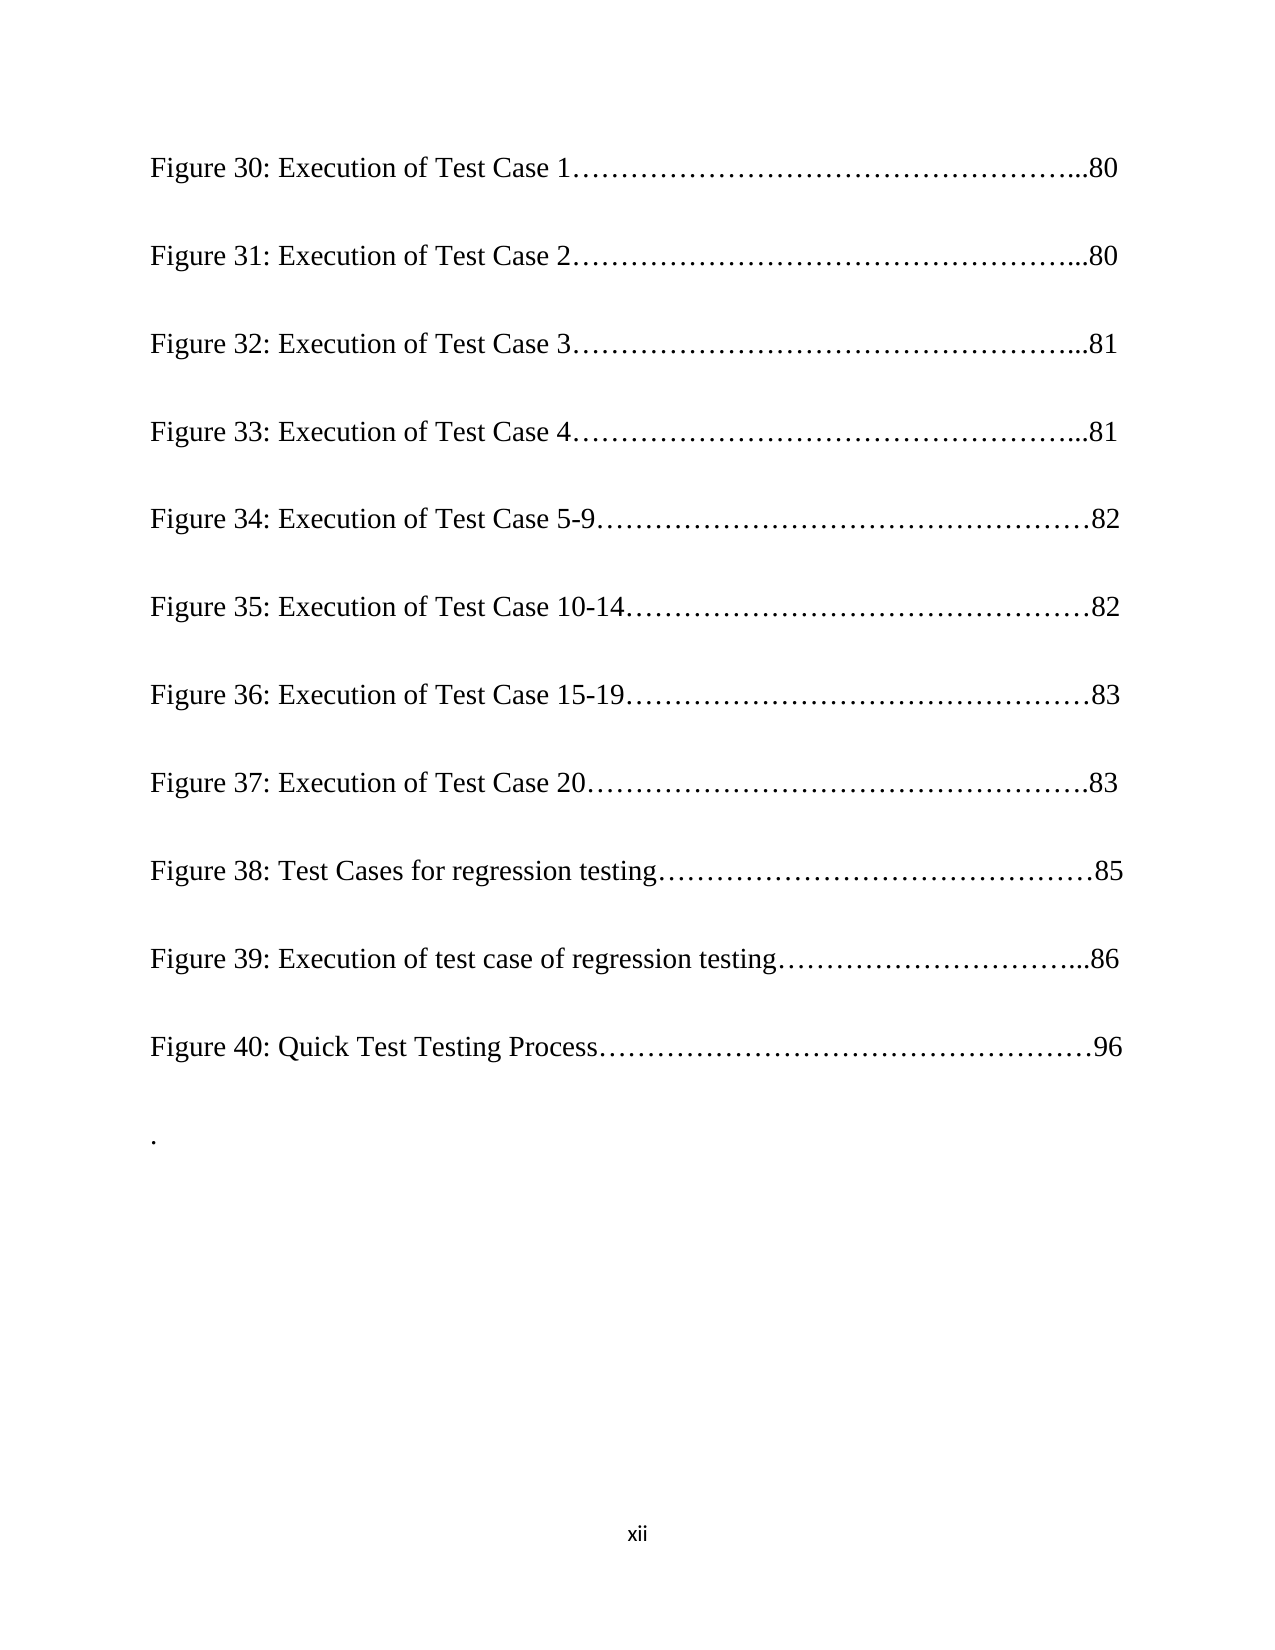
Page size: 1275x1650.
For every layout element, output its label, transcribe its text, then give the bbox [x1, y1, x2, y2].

text Figure 37: Execution of Test Case 20…………………………………………….83 [150, 765, 1125, 799]
text Figure 40: Quick Test Testing Process……………………………………………96 [150, 1029, 1125, 1063]
text Figure 34: Execution of Test Case 5-9……………………………………………82 [150, 502, 1125, 535]
text Figure 30: Execution of Test Case 1……………………………………………...80 [150, 150, 1125, 183]
text Figure 35: Execution of Test Case 10-14…………………………………………82 [150, 589, 1125, 623]
text Figure 38: Test Cases for regression testing………………………………………85 [150, 853, 1125, 887]
text Figure 33: Execution of Test Case 4……………………………………………...81 [150, 414, 1125, 447]
text Figure 32: Execution of Test Case 3……………………………………………...81 [150, 326, 1125, 359]
text Figure 31: Execution of Test Case 2……………………………………………...80 [150, 238, 1125, 271]
list Figure 39: Execution of test case of regression testing…………………………...86 [150, 941, 1125, 975]
text Figure 36: Execution of Test Case 15-19…………………………………………83 [150, 677, 1125, 711]
text . [150, 1117, 1125, 1151]
